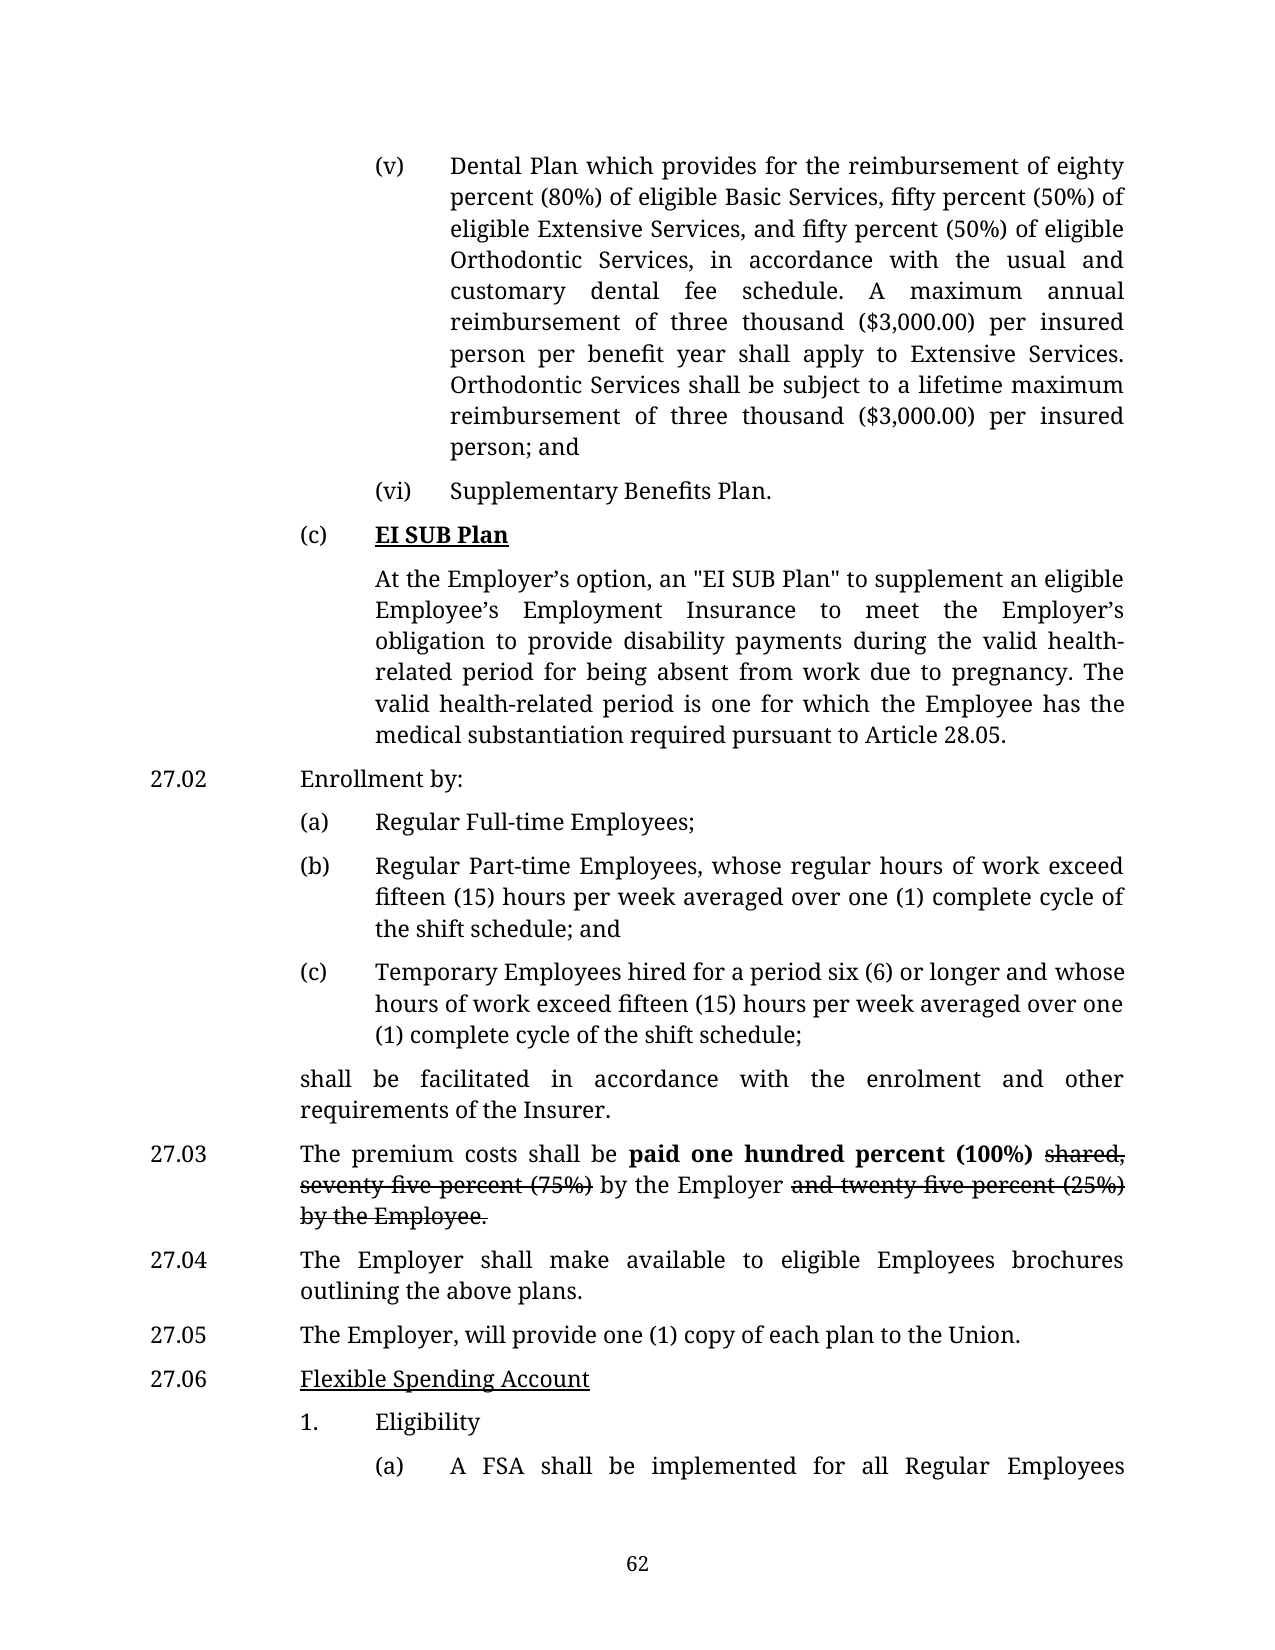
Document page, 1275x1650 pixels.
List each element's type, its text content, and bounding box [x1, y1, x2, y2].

text (c) EI SUB Plan [300, 519, 1125, 550]
text At the Employer’s option, an "EI SUB Plan" to supplement an eligible Employee’s Employment Insurance to meet the Employer’s obligation to provide disability payments during the valid health-related period for being absent from work due to pregnancy. The valid health-related period is one for which the Employee has the medical substantiation required pursuant to Article 28.05. [375, 562, 1125, 750]
text (v) Dental Plan which provides for the reimbursement of eighty percent (80%) of eligible Basic Services, fifty percent (50%) of eligible Extensive Services, and fifty percent (50%) of eligible Orthodontic Services, in accordance with the usual and customary dental fee schedule. A maximum annual reimbursement of three thousand ($3,000.00) per insured person per benefit year shall apply to Extensive Services. Orthodontic Services shall be subject to a lifetime maximum reimbursement of three thousand ($3,000.00) per insured person; and [375, 150, 1125, 462]
text (vi) Supplementary Benefits Plan. [375, 475, 1125, 506]
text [375, 1450, 1125, 1481]
text 1. Eligibility [300, 1406, 1125, 1437]
text 27.03 The premium costs shall be paid one hundred percent (100%) shared, seventy-five percent (75%) by the Employer and twenty-five percent (25%) by the Employee. [150, 1137, 1125, 1231]
text (a) Regular Full-time Employees; [300, 806, 1125, 837]
text shall be facilitated in accordance with the enrolment and other requirements of the Insurer. [300, 1062, 1125, 1125]
text 27.04 The Employer shall make available to eligible Employees brochures outlining the above plans. [150, 1244, 1125, 1306]
text (c) Temporary Employees hired for a period six (6) or longer and whose hours of work exceed fifteen (15) hours per week averaged over one (1) complete cycle of the shift schedule; [300, 956, 1125, 1050]
text 27.02 Enrollment by: [150, 762, 1125, 794]
text (b) Regular Part-time Employees, whose regular hours of work exceed fifteen (15) hours per week averaged over one (1) complete cycle of the shift schedule; and [300, 850, 1125, 944]
text 27.06 Flexible Spending Account [150, 1362, 1125, 1394]
text 27.05 The Employer, will provide one (1) copy of each plan to the Union. [150, 1319, 1125, 1350]
